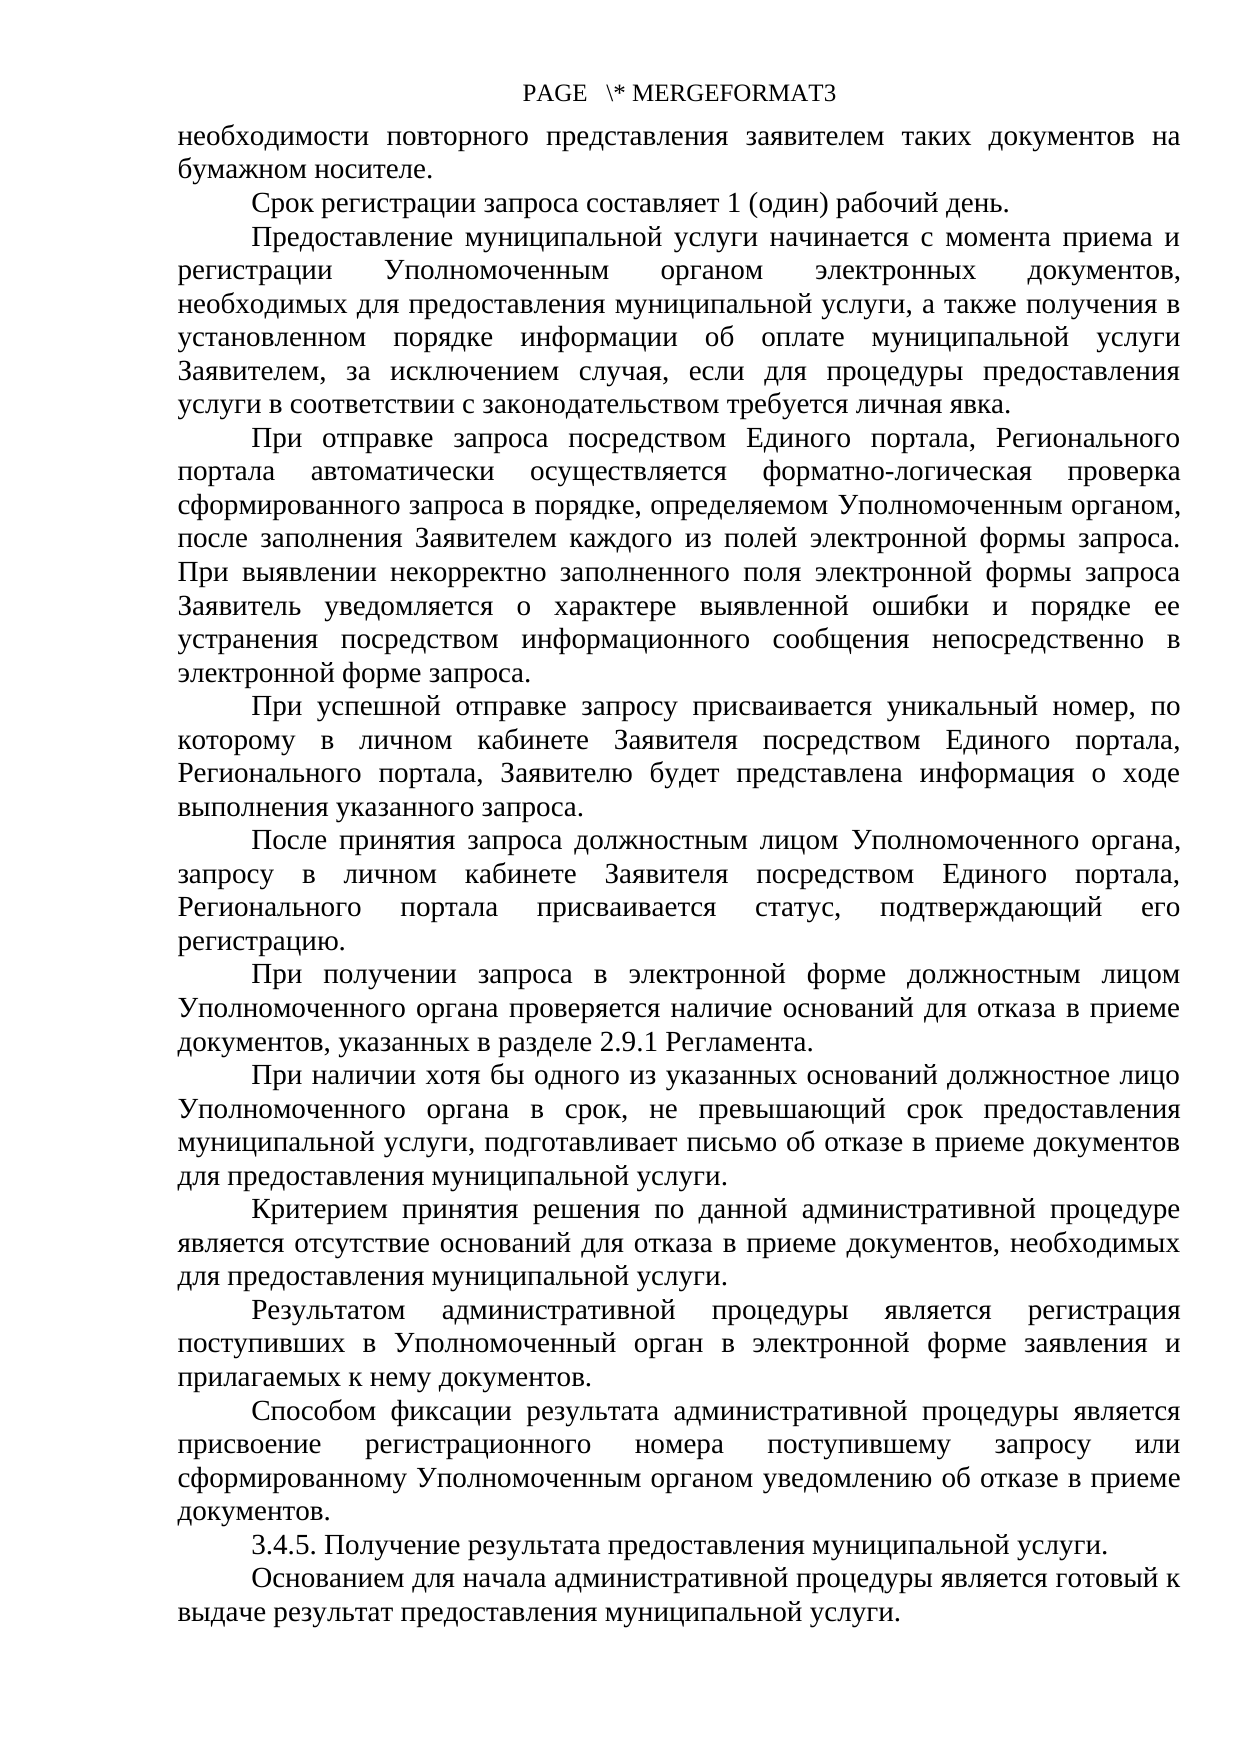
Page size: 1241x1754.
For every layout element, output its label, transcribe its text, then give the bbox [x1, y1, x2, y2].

text После принятия запроса должностным лицом Уполномоченного органа, запросу в личном кабинете Заявителя посредством Единого портала, Регионального портала присваивается статус, подтверждающий его регистрацию. [177, 822, 1181, 957]
text Критерием принятия решения по данной административной процедуре является отсутствие оснований для отказа в приеме документов, необходимых для предоставления муниципальной услуги. [177, 1191, 1181, 1292]
text При успешной отправке запросу присваивается уникальный номер, по которому в личном кабинете Заявителя посредством Единого портала, Регионального портала, Заявителю будет представлена информация о ходе выполнения указанного запроса. [177, 688, 1181, 822]
text При наличии хотя бы одного из указанных оснований должностное лицо Уполномоченного органа в срок, не превышающий срок предоставления муниципальной услуги, подготавливает письмо об отказе в приеме документов для предоставления муниципальной услуги. [177, 1057, 1181, 1191]
text При отправке запроса посредством Единого портала, Регионального портала автоматически осуществляется форматно-логическая проверка сформированного запроса в порядке, определяемом Уполномоченным органом, после заполнения Заявителем каждого из полей электронной формы запроса. При выявлении некорректно заполненного поля электронной формы запроса Заявитель уведомляется о характере выявленной ошибки и порядке ее устранения посредством информационного сообщения непосредственно в электронной форме запроса. [177, 420, 1181, 688]
text Способом фиксации результата административной процедуры является присвоение регистрационного номера поступившему запросу или сформированному Уполномоченным органом уведомлению об отказе в приеме документов. [177, 1393, 1181, 1527]
text При получении запроса в электронной форме должностным лицом Уполномоченного органа проверяется наличие оснований для отказа в приеме документов, указанных в разделе 2.9.1 Регламента. [177, 957, 1181, 1057]
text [177, 118, 1181, 185]
text Результатом административной процедуры является регистрация поступивших в Уполномоченный орган в электронной форме заявления и прилагаемых к нему документов. [177, 1292, 1181, 1393]
text Срок регистрации запроса составляет 1 (один) рабочий день. [177, 185, 1181, 219]
text 3.4.5. Получение результата предоставления муниципальной услуги. [177, 1527, 1181, 1560]
text Предоставление муниципальной услуги начинается с момента приема и регистрации Уполномоченным органом электронных документов, необходимых для предоставления муниципальной услуги, а также получения в установленном порядке информации об оплате муниципальной услуги Заявителем, за исключением случая, если для процедуры предоставления услуги в соответствии с законодательством требуется личная явка. [177, 219, 1181, 420]
text Основанием для начала административной процедуры является готовый к выдаче результат предоставления муниципальной услуги. [177, 1560, 1181, 1627]
